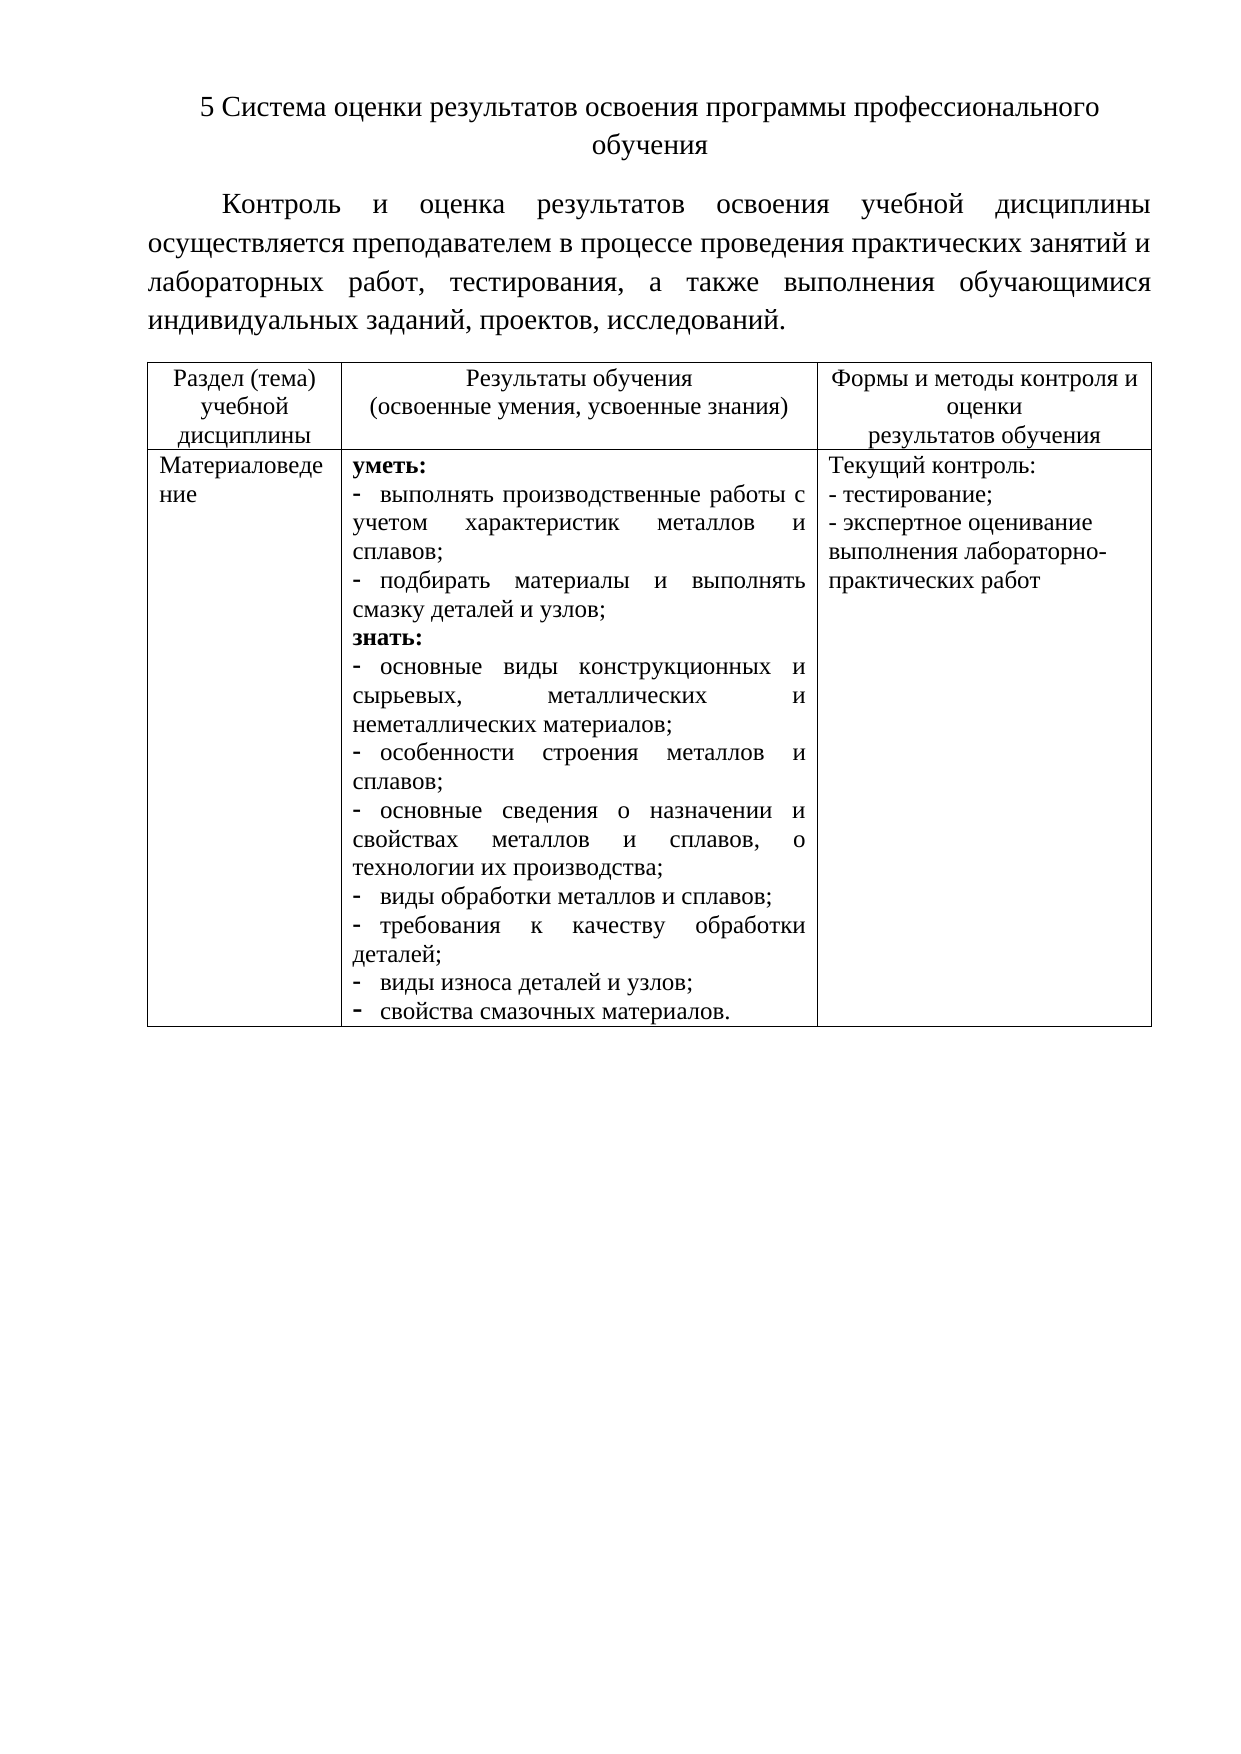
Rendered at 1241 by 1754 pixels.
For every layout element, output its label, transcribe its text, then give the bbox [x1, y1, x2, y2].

table_cell Текущий контроль: - тестирование; - экспертное оценивание выполнения лабораторно-практических работ [818, 450, 1151, 1026]
text 5 Система оценки результатов освоения программы профессионального обучения [148, 89, 1152, 161]
table_header Формы и методы контроля и оценки результатов обучения [818, 363, 1151, 449]
text Контроль и оценка результатов освоения учебной дисциплины осуществляется преподавателем в процессе проведения практических занятий и лабораторных работ, тестирования, а также выполнения обучающимися индивидуальных заданий, проектов, исследований. [148, 187, 1152, 336]
table_header Результаты обучения (освоенные умения, усвоенные знания) [342, 363, 817, 449]
table_header Раздел (тема) учебной дисциплины [148, 363, 341, 449]
table_cell уметь: выполнять производственные работы с учетом характеристик металлов и сплавов; подбирать материалы и выполнять смазку деталей и узлов; знать: основные виды конструкционных и сырьевых, металлических и неметаллических материалов; особенности строения металлов и сплавов; основные сведения о назначении и свойствах металлов и сплавов, о технологии их производства; виды обработки металлов и сплавов; требования к качеству обработки деталей; виды износа деталей и узлов; свойства смазочных материалов. [342, 450, 817, 1026]
table_cell Материаловедение [148, 450, 341, 1026]
